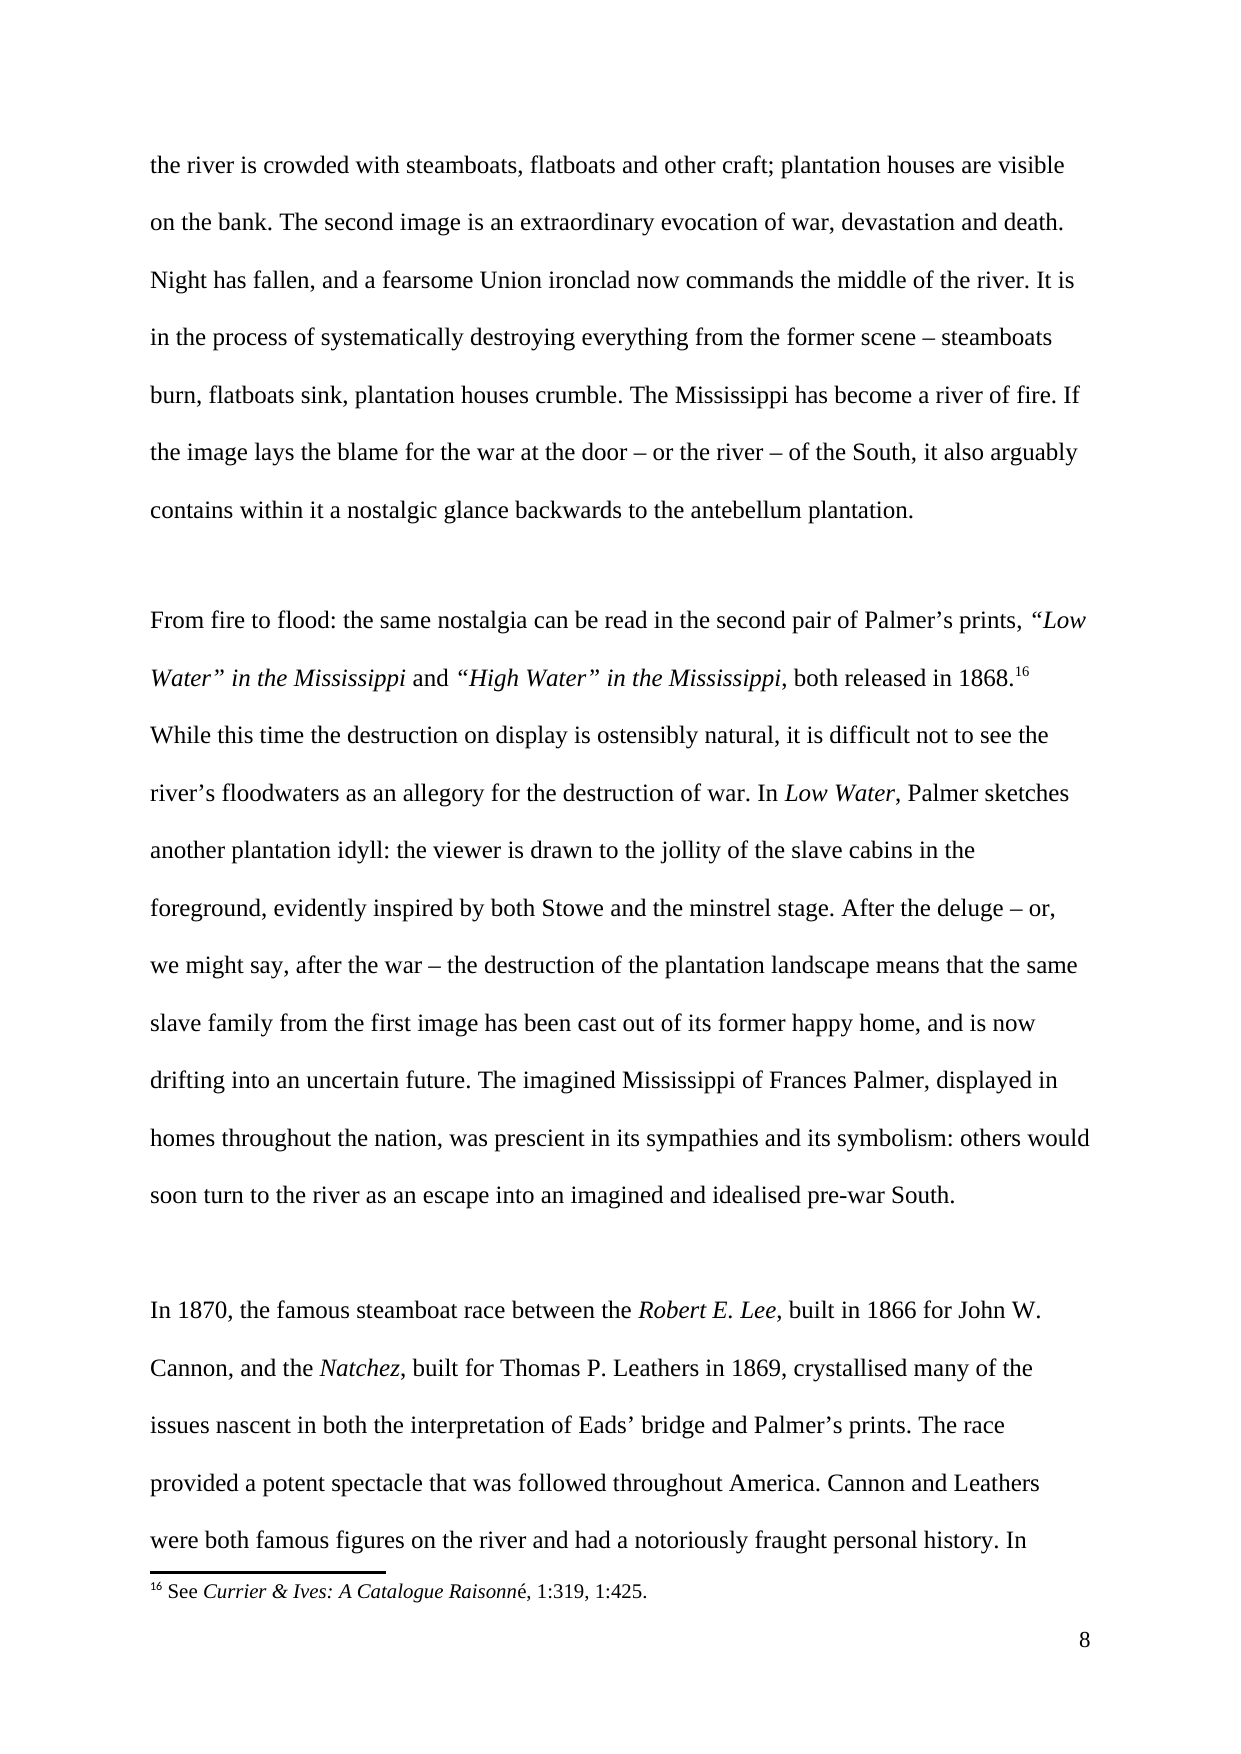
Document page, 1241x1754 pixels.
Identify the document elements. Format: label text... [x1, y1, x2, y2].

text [150, 150, 1090, 524]
text From fire to flood: the same nostalgia can be read in the second pair of Palmer’s prints, “Low Water” in the Mississippi and “High Water” in the Mississippi, both released in 1868. While this time the destruction on display is ostensibly natural, it is difficult not to see the river’s floodwaters as an allegory for the destruction of war. In Low Water, Palmer sketches another plantation idyll: the viewer is drawn to the jollity of the slave cabins in the foreground, evidently inspired by both Stowe and the minstrel stage. After the deluge – or, we might say, after the war – the destruction of the plantation landscape means that the same slave family from the first image has been cast out of its former happy home, and is now drifting into an uncertain future. The imagined Mississippi of Frances Palmer, displayed in homes throughout the nation, was prescient in its sympathies and its symbolism: others would soon turn to the river as an escape into an imagined and idealised pre-war South. [150, 605, 1090, 1209]
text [150, 1295, 1090, 1554]
